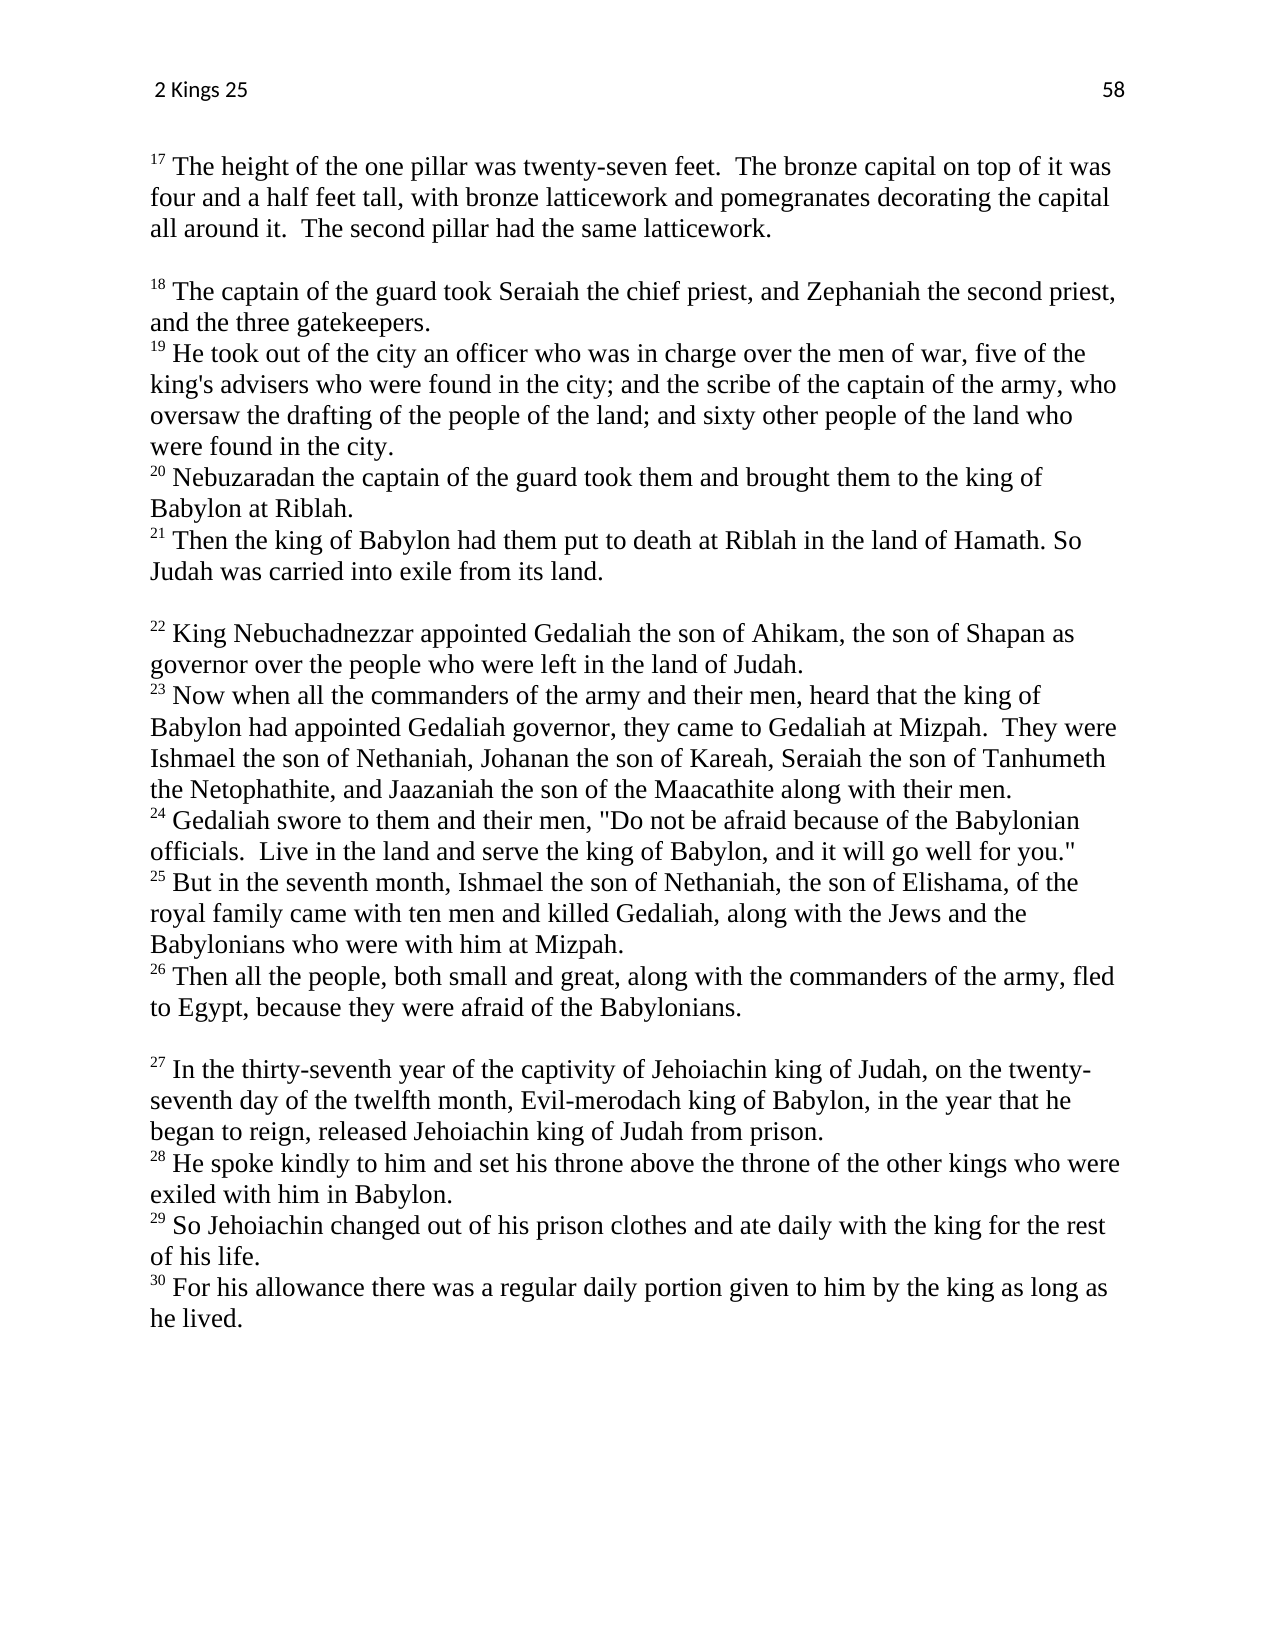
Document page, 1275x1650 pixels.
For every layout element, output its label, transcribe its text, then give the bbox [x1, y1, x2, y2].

text 18 The captain of the guard took Seraiah the chief priest, and Zephaniah the second priest, and the three gatekeepers. [150, 274, 1125, 337]
text 21 Then the king of Babylon had them put to death at Riblah in the land of Hamath. So Judah was carried into exile from its land. [150, 524, 1125, 586]
text 26 Then all the people, both small and great, along with the commanders of the army, fled to Egypt, because they were afraid of the Babylonians. [150, 960, 1125, 1022]
text 19 He took out of the city an officer who was in charge over the men of war, five of the king's advisers who were found in the city; and the scribe of the captain of the army, who oversaw the drafting of the people of the land; and sixty other people of the land who were found in the city. [150, 337, 1125, 461]
text 28 He spoke kindly to him and set his throne above the throne of the other kings who were exiled with him in Babylon. [150, 1147, 1125, 1209]
text 25 But in the seventh month, Ishmael the son of Nethaniah, the son of Elishama, of the royal family came with ten men and killed Gedaliah, along with the Jews and the Babylonians who were with him at Mizpah. [150, 866, 1125, 960]
text 20 Nebuzaradan the captain of the guard took them and brought them to the king of Babylon at Riblah. [150, 461, 1125, 524]
text 29 So Jehoiachin changed out of his prison clothes and ate daily with the king for the rest of his life. [150, 1209, 1125, 1271]
text 17 The height of the one pillar was twenty-seven feet. The bronze capital on top of it was four and a half feet tall, with bronze latticework and pomegranates decorating the capital all around it. The second pillar had the same latticework. [150, 150, 1125, 243]
text 27 In the thirty-seventh year of the captivity of Jehoiachin king of Judah, on the twenty-seventh day of the twelfth month, Evil-merodach king of Babylon, in the year that he began to reign, released Jehoiachin king of Judah from prison. [150, 1053, 1125, 1147]
text 30 For his allowance there was a regular daily portion given to him by the king as long as he lived. [150, 1271, 1125, 1333]
text 24 Gedaliah swore to them and their men, "Do not be afraid because of the Babylonian officials. Live in the land and serve the king of Babylon, and it will go well for you." [150, 804, 1125, 866]
text 23 Now when all the commanders of the army and their men, heard that the king of Babylon had appointed Gedaliah governor, they came to Gedaliah at Mizpah. They were Ishmael the son of Nethaniah, Johanan the son of Kareah, Seraiah the son of Tanhumeth the Netophathite, and Jaazaniah the son of the Maacathite along with their men. [150, 679, 1125, 804]
text 22 King Nebuchadnezzar appointed Gedaliah the son of Ahikam, the son of Shapan as governor over the people who were left in the land of Judah. [150, 617, 1125, 679]
